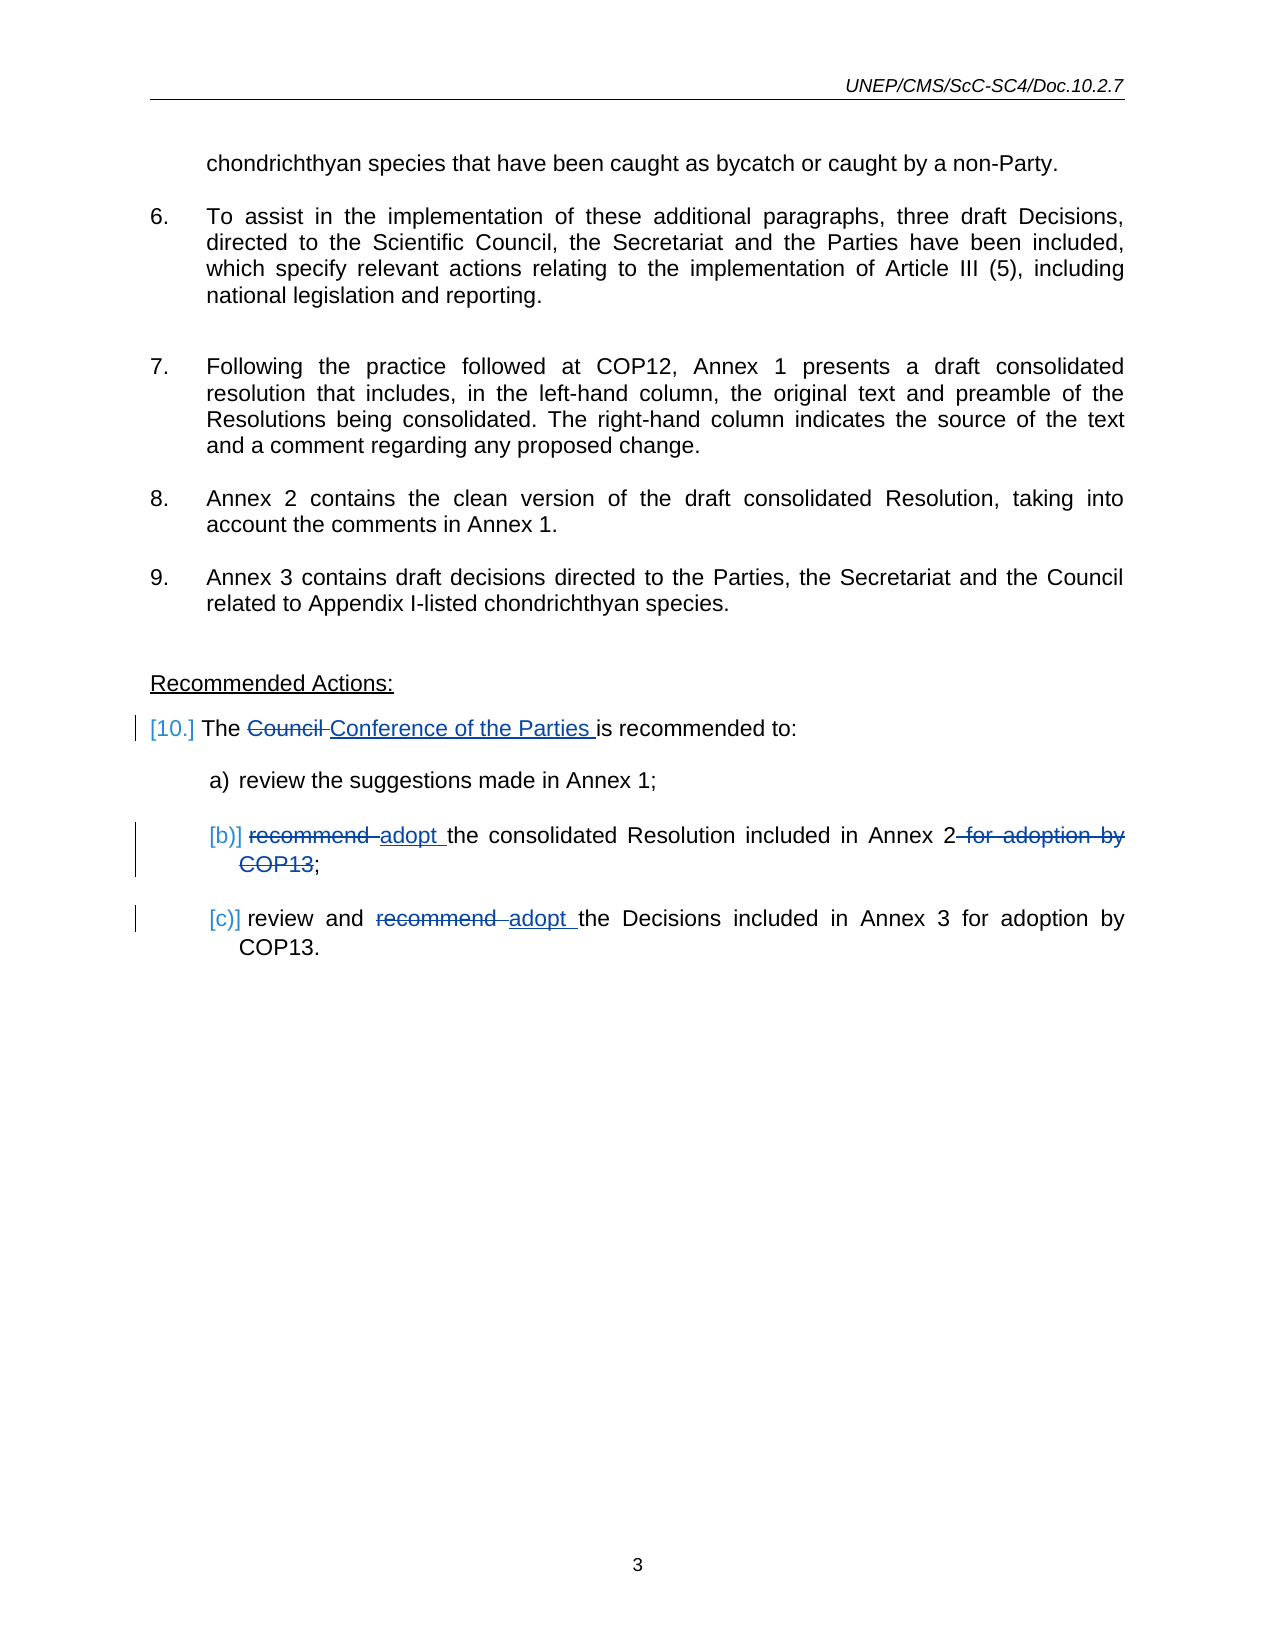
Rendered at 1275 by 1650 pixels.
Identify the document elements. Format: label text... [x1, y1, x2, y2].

text Annex 3 contains draft decisions directed to the Parties, the Secretariat and the Council related to Appendix I-listed chondrichthyan species. [150, 564, 1125, 617]
list the consolidated Resolution included in Annex 2; [209, 822, 1125, 877]
text Following the practice followed at COP12, Annex 1 presents a draft consolidated resolution that includes, in the left-hand column, the original text and preamble of the Resolutions being consolidated. The right-hand column indicates the source of the text and a comment regarding any proposed change. [150, 353, 1125, 459]
text Annex 2 contains the clean version of the draft consolidated Resolution, taking into account the comments in Annex 1. [150, 485, 1125, 538]
text To assist in the implementation of these additional paragraphs, three draft Decisions, directed to the Scientific Council, the Secretariat and the Parties have been included, which specify relevant actions relating to the implementation of Article III (5), including national legislation and reporting. [150, 203, 1125, 308]
text The is recommended to: [150, 714, 1125, 741]
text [150, 150, 1125, 176]
list review and the Decisions included in Annex 3 for adoption by COP13. [209, 905, 1125, 960]
list review the suggestions made in Annex 1; [209, 767, 1125, 794]
text Recommended Actions: [150, 669, 1125, 696]
